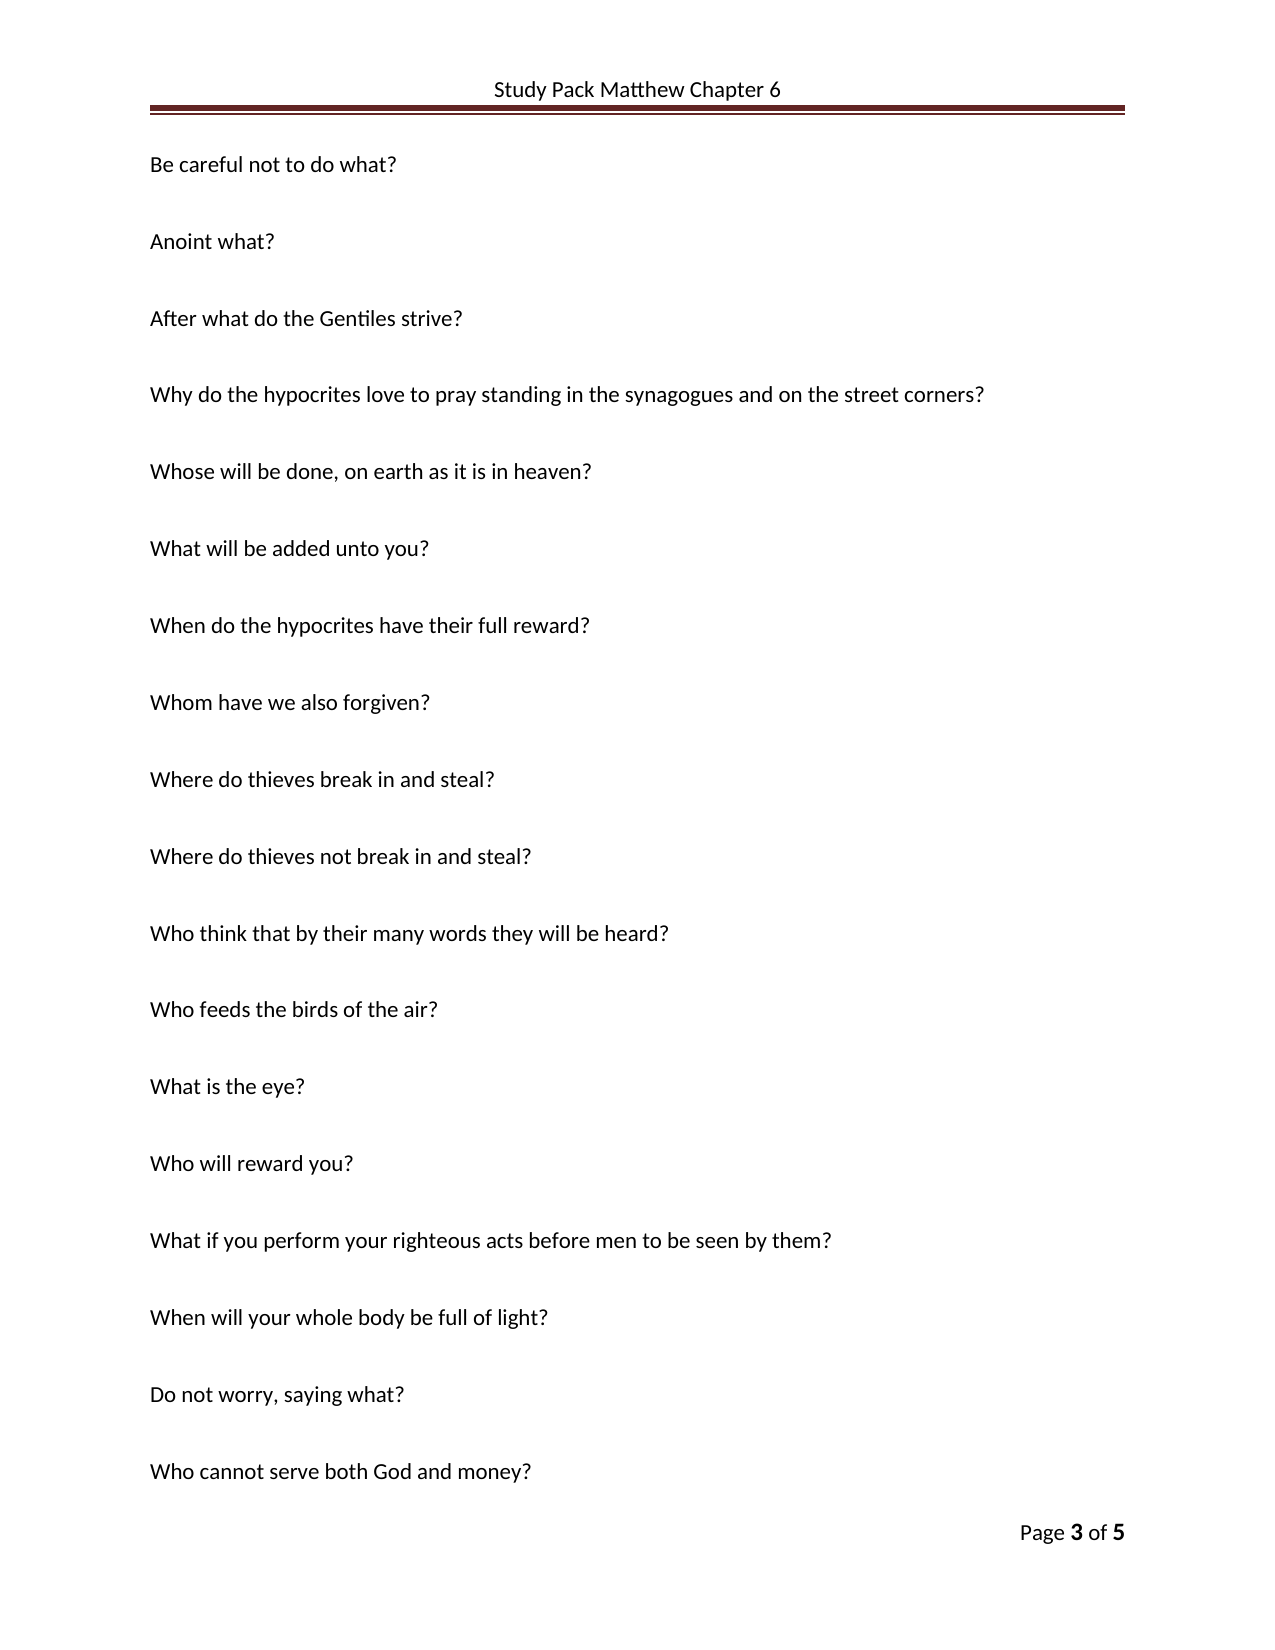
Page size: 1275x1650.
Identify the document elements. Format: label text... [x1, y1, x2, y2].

text Why do the hypocrites love to pray standing in the synagogues and on the street corners? [150, 381, 1125, 409]
text Who will reward you? [150, 1149, 1125, 1177]
text What if you perform your righteous acts before men to be seen by them? [150, 1226, 1125, 1254]
text Whose will be done, on earth as it is in heaven? [150, 457, 1125, 486]
text Where do thieves break in and steal? [150, 765, 1125, 793]
text Where do thieves not break in and steal? [150, 842, 1125, 870]
text Do not worry, saying what? [150, 1380, 1125, 1408]
text What is the eye? [150, 1072, 1125, 1101]
text Who feeds the birds of the air? [150, 996, 1125, 1024]
text Who cannot serve both God and money? [150, 1457, 1125, 1485]
text Anoint what? [150, 227, 1125, 255]
text When do the hypocrites have their full reward? [150, 611, 1125, 639]
text What will be added unto you? [150, 534, 1125, 562]
text Be careful not to do what? [150, 150, 1125, 178]
text When will your whole body be full of light? [150, 1303, 1125, 1331]
text Whom have we also forgiven? [150, 688, 1125, 716]
text Who think that by their many words they will be heard? [150, 919, 1125, 947]
text After what do the Gentiles strive? [150, 304, 1125, 332]
